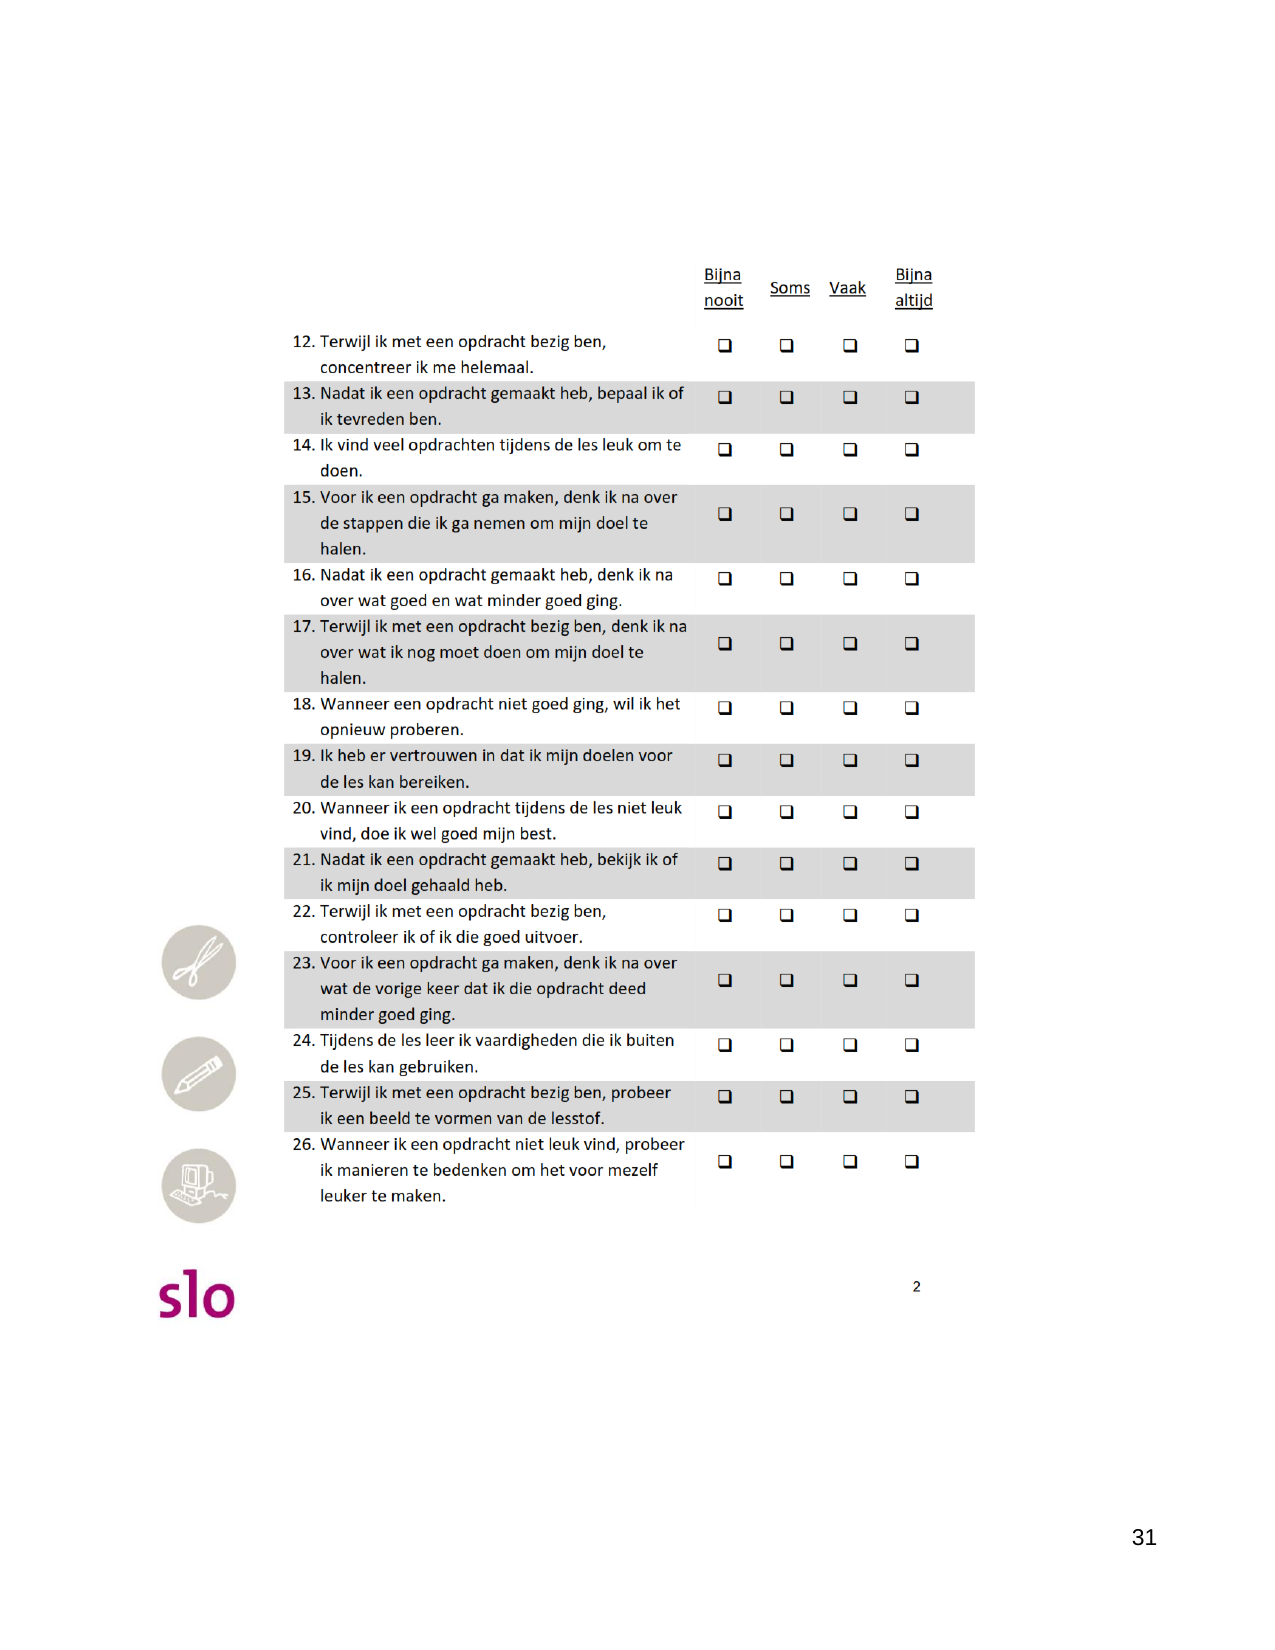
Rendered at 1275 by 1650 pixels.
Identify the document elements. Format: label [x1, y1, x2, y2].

picture [118, 88, 1033, 1382]
